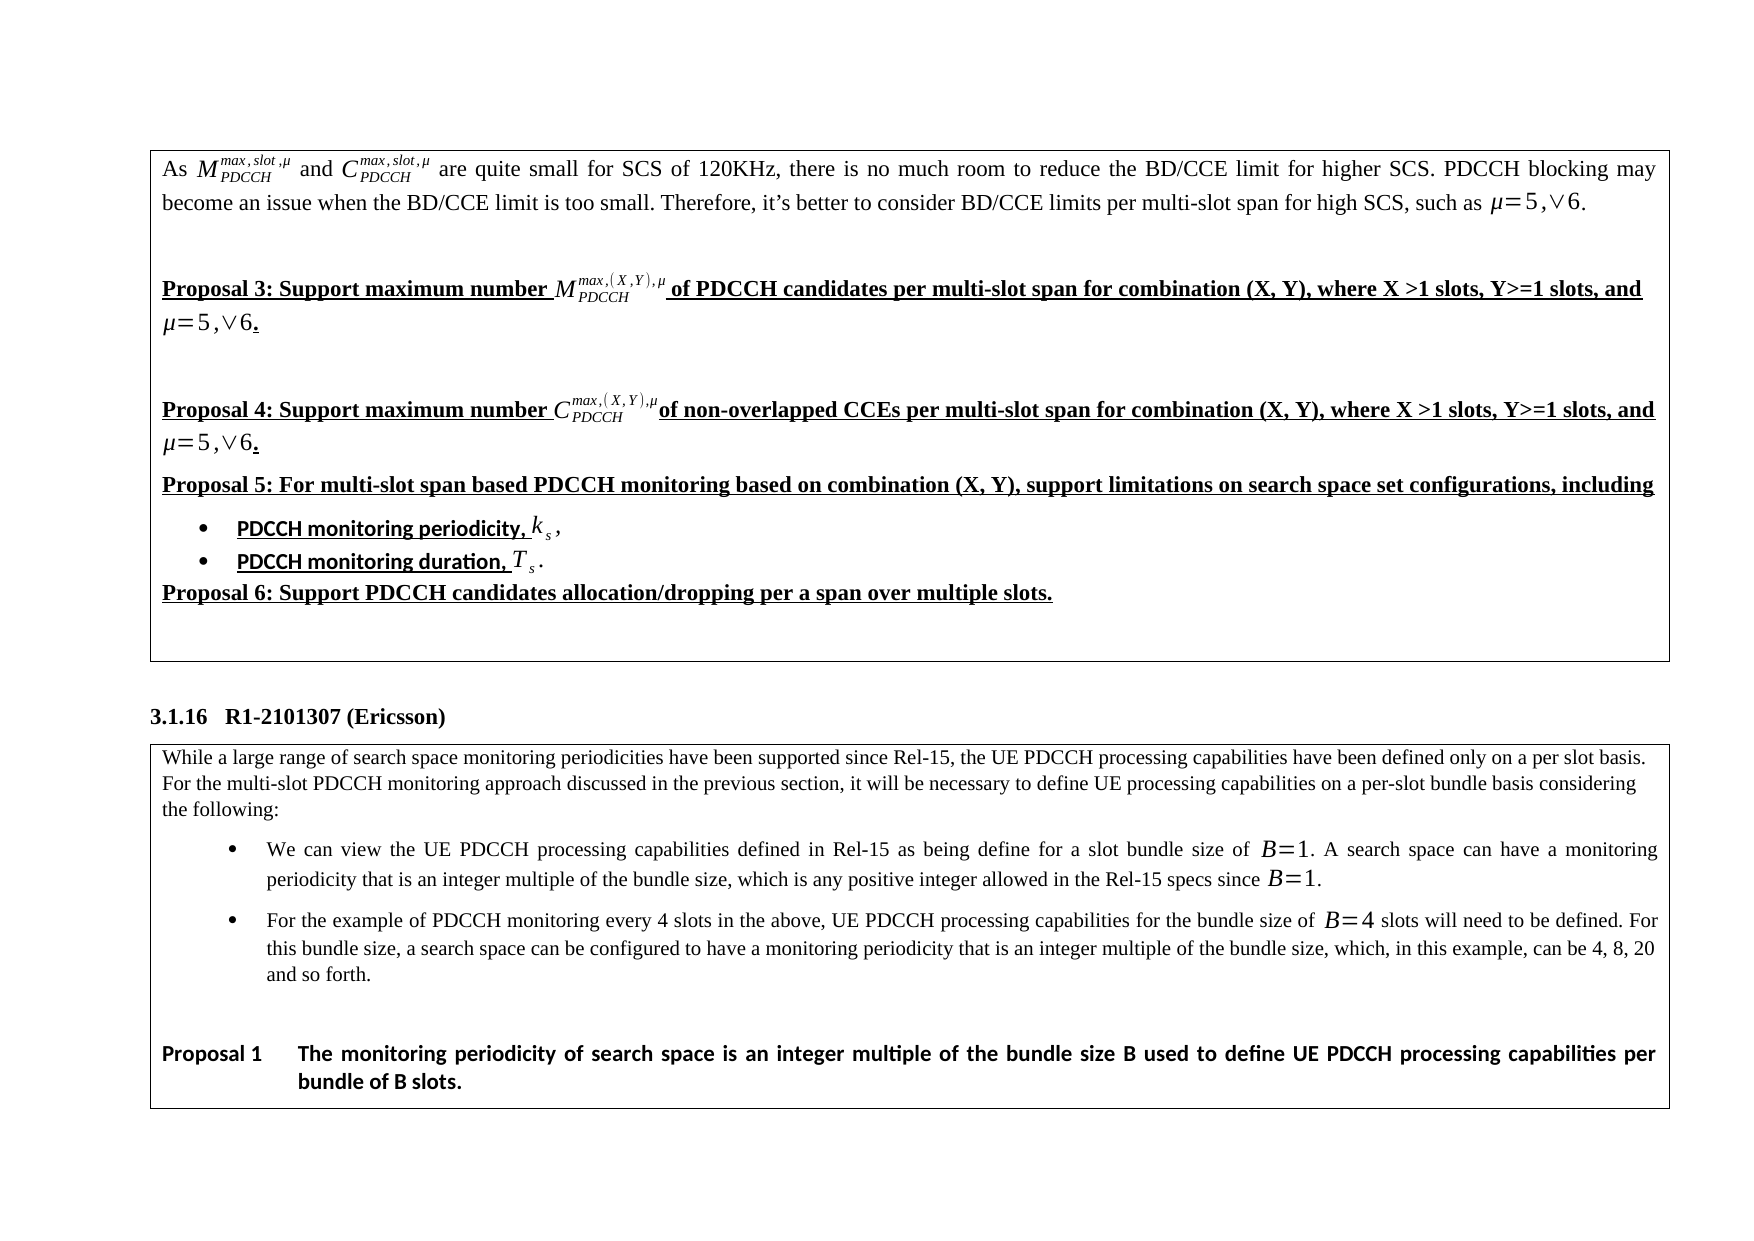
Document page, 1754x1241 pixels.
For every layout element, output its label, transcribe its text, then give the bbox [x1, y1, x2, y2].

subtitle R1-2101307 (Ericsson) [150, 703, 1604, 729]
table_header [151, 151, 1669, 661]
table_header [151, 745, 1669, 1107]
